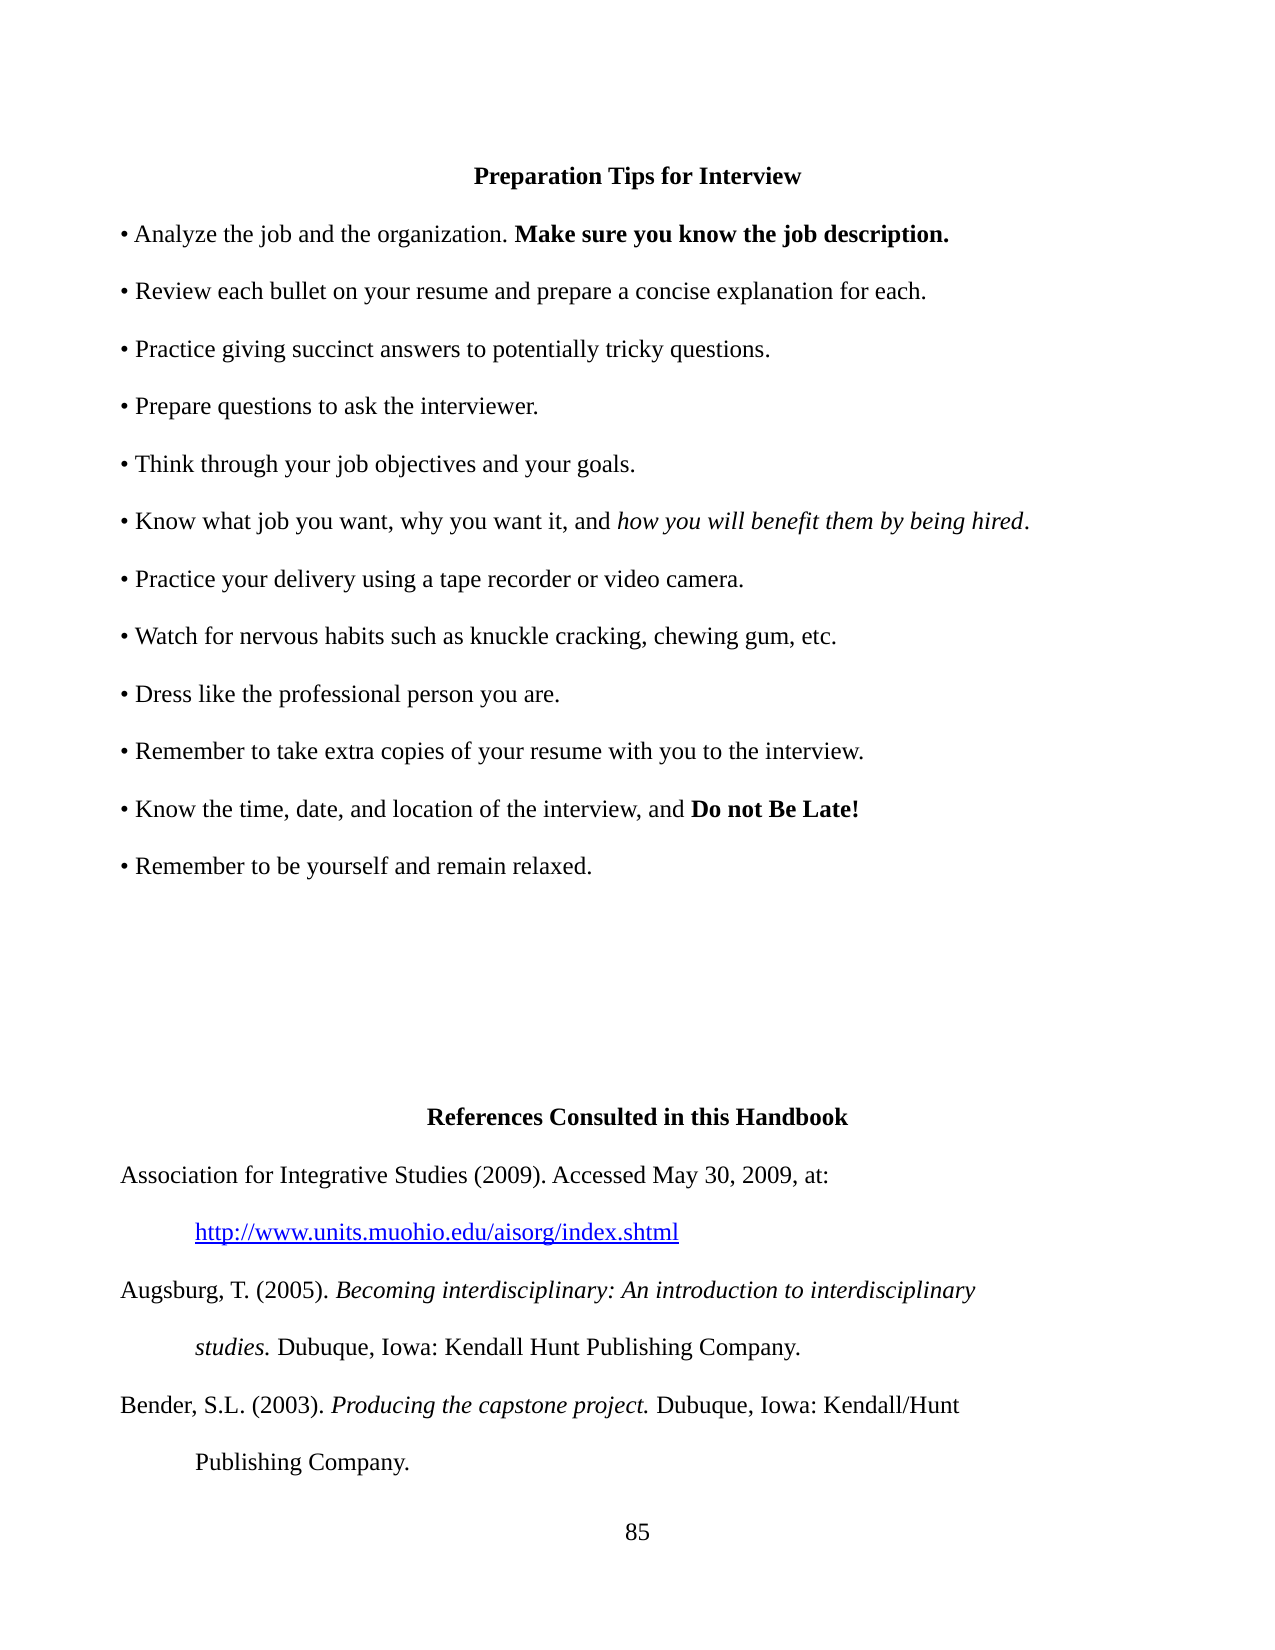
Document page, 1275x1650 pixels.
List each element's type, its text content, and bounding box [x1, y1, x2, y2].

text • Know what job you want, why you want it, and how you will benefit them by being hired. [120, 506, 1155, 535]
text • Dress like the professional person you are. [120, 679, 1155, 707]
text • Review each bullet on your resume and prepare a concise explanation for each. [120, 276, 1155, 305]
text Augsburg, T. (2005). Becoming interdisciplinary: An introduction to interdisciplinary [120, 1275, 1155, 1304]
text • Analyze the job and the organization. Make sure you know the job description. [120, 219, 1155, 247]
text • Think through your job objectives and your goals. [120, 449, 1155, 477]
text studies. Dubuque, Iowa: Kendall Hunt Publishing Company. [120, 1332, 1155, 1361]
text • Practice giving succinct answers to potentially tricky questions. [120, 334, 1155, 362]
text • Watch for nervous habits such as knuckle cracking, chewing gum, etc. [120, 621, 1155, 650]
text Bender, S.L. (2003). Producing the capstone project. Dubuque, Iowa: Kendall/Hunt [120, 1390, 1155, 1419]
text References Consulted in this Handbook [120, 1102, 1155, 1131]
text • Remember to take extra copies of your resume with you to the interview. [120, 736, 1155, 765]
text Preparation Tips for Interview [120, 161, 1155, 190]
text • Remember to be yourself and remain relaxed. [120, 851, 1155, 880]
text Publishing Company. [120, 1447, 1155, 1476]
text Association for Integrative Studies (2009). Accessed May 30, 2009, at: [120, 1160, 1155, 1189]
text • Practice your delivery using a tape recorder or video camera. [120, 564, 1155, 592]
text • Know the time, date, and location of the interview, and Do not Be Late! [120, 794, 1155, 822]
text http://www.units.muohio.edu/aisorg/index.shtml [120, 1217, 1155, 1246]
text • Prepare questions to ask the interviewer. [120, 391, 1155, 420]
